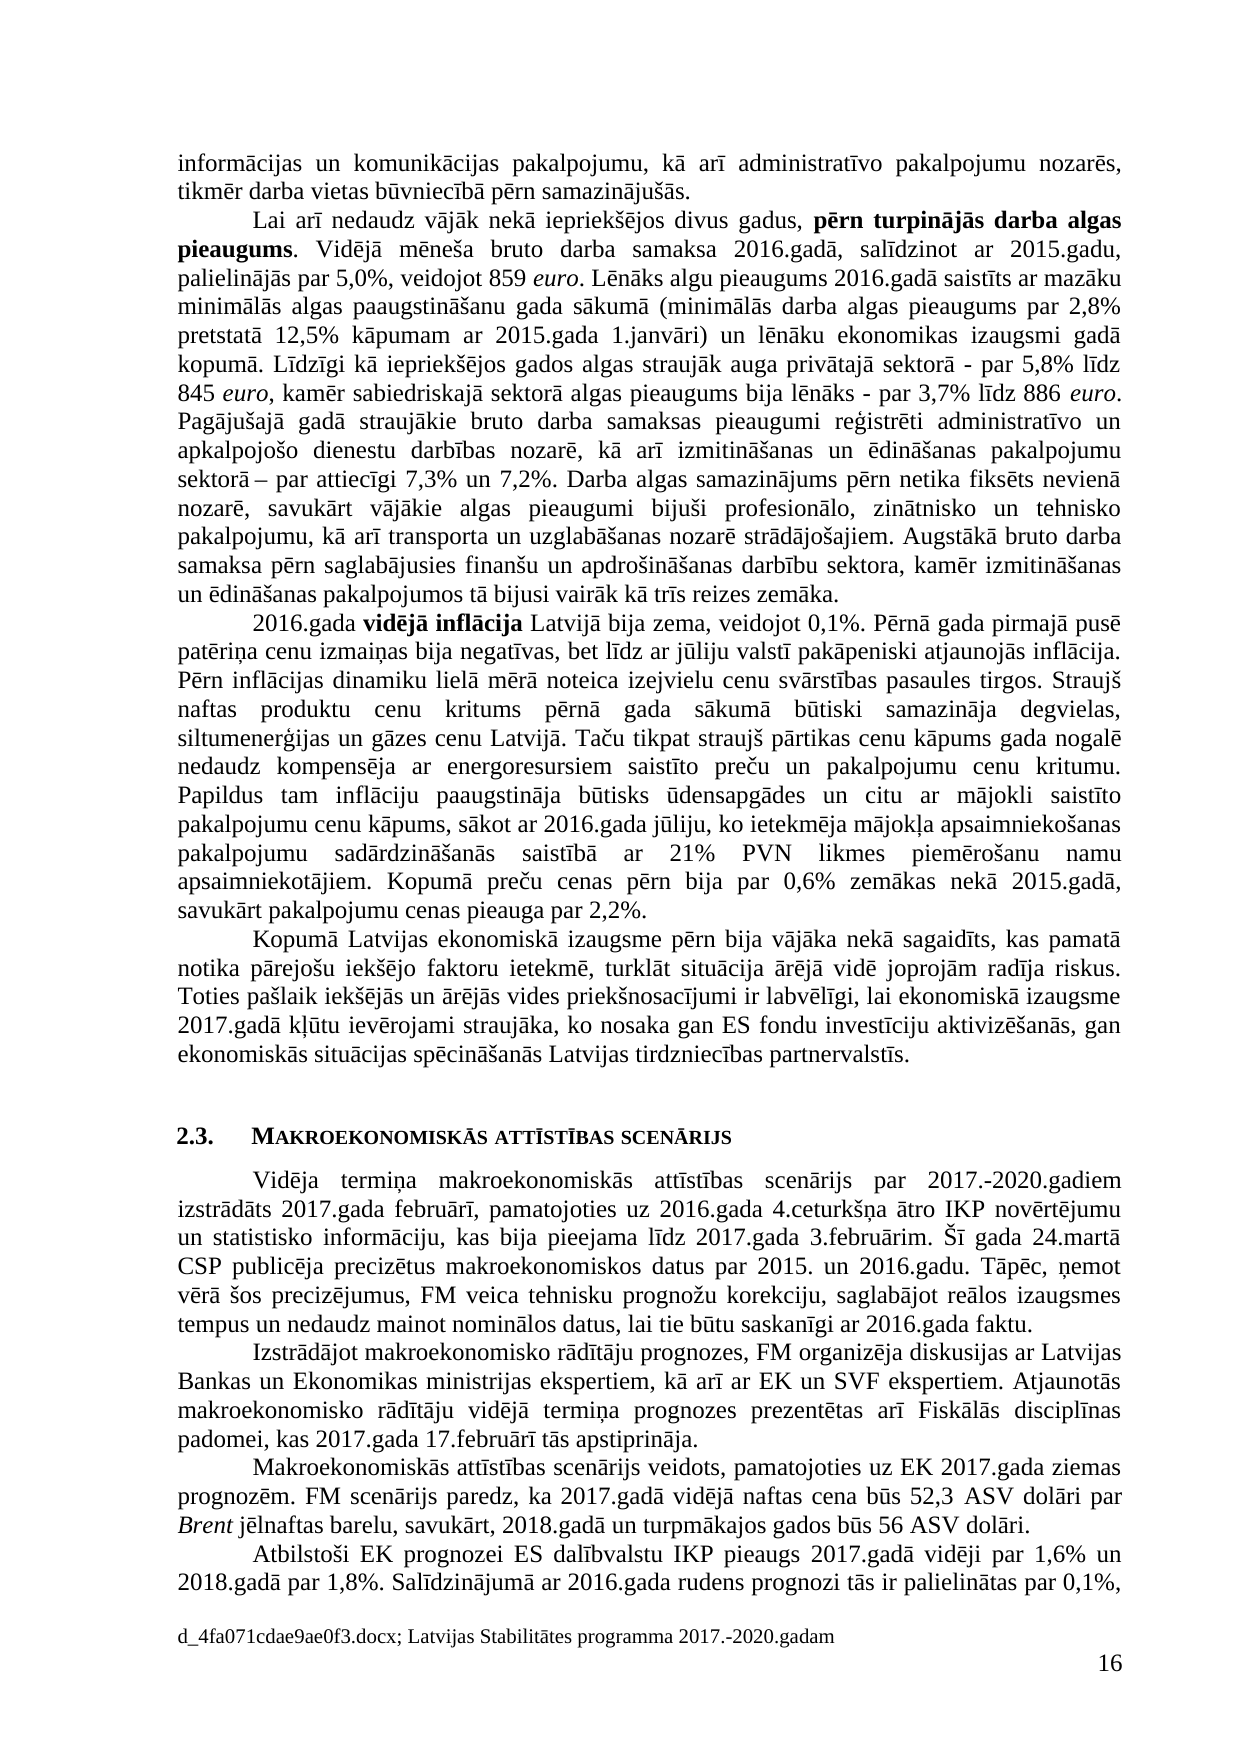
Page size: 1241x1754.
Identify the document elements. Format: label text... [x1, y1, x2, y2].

text Lai arī nedaudz vājāk nekā iepriekšējos divus gadus, pērn turpinājās darba algas pieaugums. Vidējā mēneša bruto darba samaksa 2016.gadā, salīdzinot ar 2015.gadu, palielinājās par 5,0%, veidojot 859 euro. Lēnāks algu pieaugums 2016.gadā saistīts ar mazāku minimālās algas paaugstināšanu gada sākumā (minimālās darba algas pieaugums par 2,8% pretstatā 12,5% kāpumam ar 2015.gada 1.janvāri) un lēnāku ekonomikas izaugsmi gadā kopumā. Līdzīgi kā iepriekšējos gados algas straujāk auga privātajā sektorā - par 5,8% līdz 845 euro, kamēr sabiedriskajā sektorā algas pieaugums bija lēnāks - par 3,7% līdz 886 euro. Pagājušajā gadā straujākie bruto darba samaksas pieaugumi reģistrēti administratīvo un apkalpojošo dienestu darbības nozarē, kā arī izmitināšanas un ēdināšanas pakalpojumu sektorā – par attiecīgi 7,3% un 7,2%. Darba algas samazinājums pērn netika fiksēts nevienā nozarē, savukārt vājākie algas pieaugumi bijuši profesionālo, zinātnisko un tehnisko pakalpojumu, kā arī transporta un uzglabāšanas nozarē strādājošajiem. Augstākā bruto darba samaksa pērn saglabājusies finanšu un apdrošināšanas darbību sektora, kamēr izmitināšanas un ēdināšanas pakalpojumos tā bijusi vairāk kā trīs reizes zemāka. [177, 205, 1122, 608]
text Makroekonomiskās attīstības scenārijs veidots, pamatojoties uz EK 2017.gada ziemas prognozēm. FM scenārijs paredz, ka 2017.gadā vidējā naftas cena būs 52,3 ASV dolāri par Brent jēlnaftas barelu, savukārt, 2018.gadā un turpmākajos gados būs 56 ASV dolāri. [177, 1452, 1122, 1539]
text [177, 1539, 1122, 1596]
text Vidēja termiņa makroekonomiskās attīstības scenārijs par 2017.-2020.gadiem izstrādāts 2017.gada februārī, pamatojoties uz 2016.gada 4.ceturkšņa ātro IKP novērtējumu un statistisko informāciju, kas bija pieejama līdz 2017.gada 3.februārim. Šī gada 24.martā CSP publicēja precizētus makroekonomiskos datus par 2015. un 2016.gadu. Tāpēc, ņemot vērā šos precizējumus, FM veica tehnisku prognožu korekciju, saglabājot reālos izaugsmes tempus un nedaudz mainot nominālos datus, lai tie būtu saskanīgi ar 2016.gada faktu. [177, 1165, 1122, 1337]
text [177, 148, 1122, 205]
text 2016.gada vidējā inflācija Latvijā bija zema, veidojot 0,1%. Pērnā gada pirmajā pusē patēriņa cenu izmaiņas bija negatīvas, bet līdz ar jūliju valstī pakāpeniski atjaunojās inflācija. Pērn inflācijas dinamiku lielā mērā noteica izejvielu cenu svārstības pasaules tirgos. Straujš naftas produktu cenu kritums pērnā gada sākumā būtiski samazināja degvielas, siltumenerģijas un gāzes cenu Latvijā. Taču tikpat straujš pārtikas cenu kāpums gada nogalē nedaudz kompensēja ar energoresursiem saistīto preču un pakalpojumu cenu kritumu. Papildus tam inflāciju paaugstināja būtisks ūdensapgādes un citu ar mājokli saistīto pakalpojumu cenu kāpums, sākot ar 2016.gada jūliju, ko ietekmēja mājokļa apsaimniekošanas pakalpojumu sadārdzināšanās saistībā ar 21% PVN likmes piemērošanu namu apsaimniekotājiem. Kopumā preču cenas pērn bija par 0,6% zemākas nekā 2015.gadā, savukārt pakalpojumu cenas pieauga par 2,2%. [177, 608, 1122, 924]
subtitle Makroekonomiskās attīstības scenārijs [176, 1121, 1122, 1150]
text Kopumā Latvijas ekonomiskā izaugsme pērn bija vājāka nekā sagaidīts, kas pamatā notika pārejošu iekšējo faktoru ietekmē, turklāt situācija ārējā vidē joprojām radīja riskus. Toties pašlaik iekšējās un ārējās vides priekšnosacījumi ir labvēlīgi, lai ekonomiskā izaugsme 2017.gadā kļūtu ievērojami straujāka, ko nosaka gan ES fondu investīciju aktivizēšanās, gan ekonomiskās situācijas spēcināšanās Latvijas tirdzniecības partnervalstīs. [177, 924, 1122, 1068]
text Izstrādājot makroekonomisko rādītāju prognozes, FM organizēja diskusijas ar Latvijas Bankas un Ekonomikas ministrijas ekspertiem, kā arī ar EK un SVF ekspertiem. Atjaunotās makroekonomisko rādītāju vidējā termiņa prognozes prezentētas arī Fiskālās disciplīnas padomei, kas 2017.gada 17.februārī tās apstiprināja. [177, 1337, 1122, 1452]
